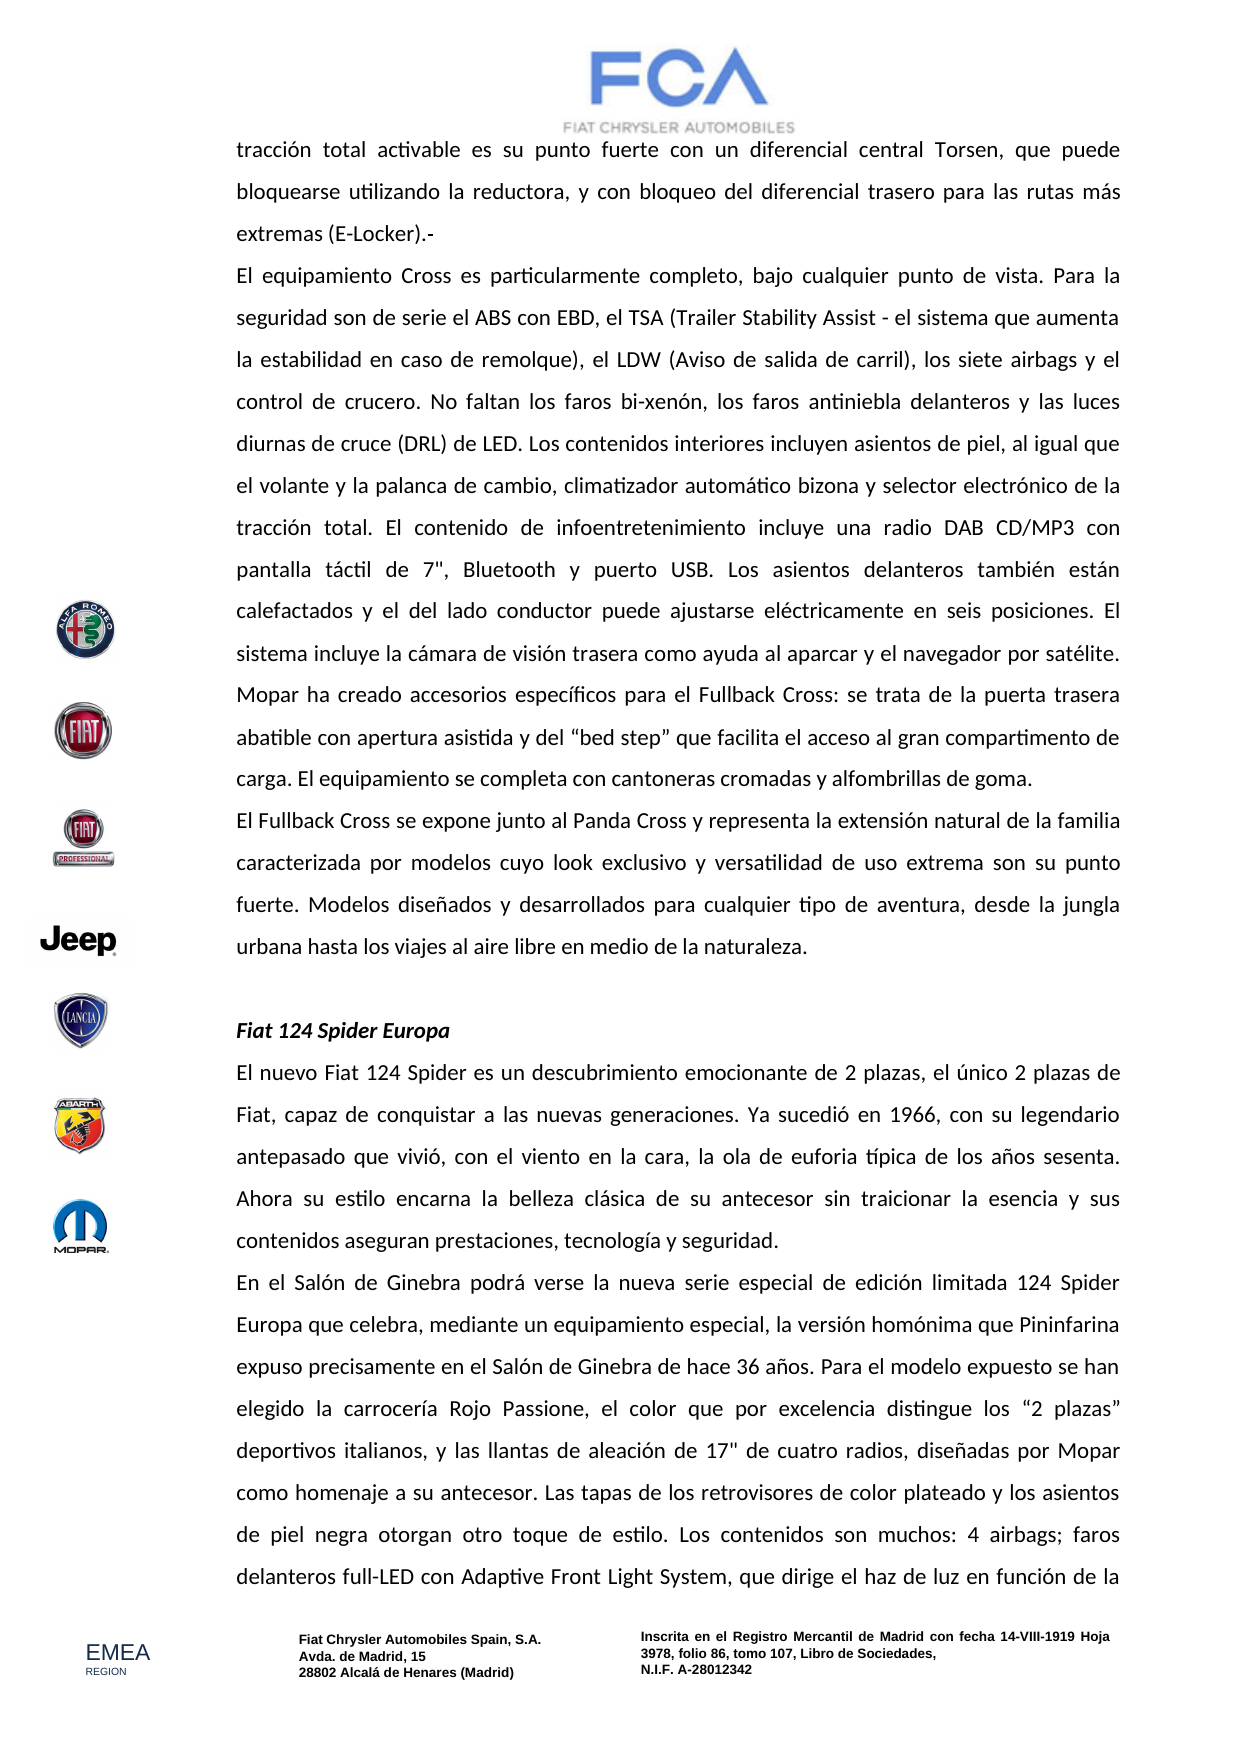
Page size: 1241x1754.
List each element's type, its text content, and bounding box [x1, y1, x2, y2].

picture [53, 1199, 109, 1253]
picture [53, 701, 113, 761]
picture [51, 991, 111, 1050]
picture [48, 805, 119, 870]
text El Fullback Cross se expone junto al Panda Cross y representa la extensión natural de la familia caracterizada por modelos cuyo look exclusivo y versatilidad de uso extrema son su punto fuerte. Modelos diseñados y desarrollados para cualquier tipo de aventura, desde la jungla urbana hasta los viajes al aire libre en medio de la naturaleza. [236, 807, 1122, 961]
text El nuevo Fiat 124 Spider es un descubrimiento emocionante de 2 plazas, el único 2 plazas de Fiat, capaz de conquistar a las nuevas generaciones. Ya sucedió en 1966, con su legendario antepasado que vivió, con el viento en la cara, la ola de euforia típica de los años sesenta. Ahora su estilo encarna la belleza clásica de su antecesor sin traicionar la esencia y sus contenidos aseguran prestaciones, tecnología y seguridad. [236, 1058, 1122, 1254]
picture [50, 1093, 109, 1156]
picture [51, 595, 119, 663]
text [236, 1268, 1122, 1590]
picture [28, 917, 133, 969]
text Fiat 124 Spider Europa [236, 1016, 1122, 1044]
text El equipamiento Cross es particularmente completo, bajo cualquier punto de vista. Para la seguridad son de serie el ABS con EBD, el TSA (Trailer Stability Assist - el sistema que aumenta la estabilidad en caso de remolque), el LDW (Aviso de salida de carril), los siete airbags y el control de crucero. No faltan los faros bi-xenón, los faros antiniebla delanteros y las luces diurnas de cruce (DRL) de LED. Los contenidos interiores incluyen asientos de piel, al igual que el volante y la palanca de cambio, climatizador automático bizona y selector electrónico de la tracción total. El contenido de infoentretenimiento incluye una radio DAB CD/MP3 con pantalla táctil de 7", Bluetooth y puerto USB. Los asientos delanteros también están calefactados y el del lado conductor puede ajustarse eléctricamente en seis posiciones. El sistema incluye la cámara de visión trasera como ayuda al aparcar y el navegador por satélite. Mopar ha creado accesorios específicos para el Fullback Cross: se trata de la puerta trasera abatible con apertura asistida y del “bed step” que facilita el acceso al gran compartimento de carga. El equipamiento se completa con cantoneras cromadas y alfombrillas de goma. [236, 261, 1122, 793]
picture [562, 44, 797, 135]
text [236, 135, 1122, 247]
